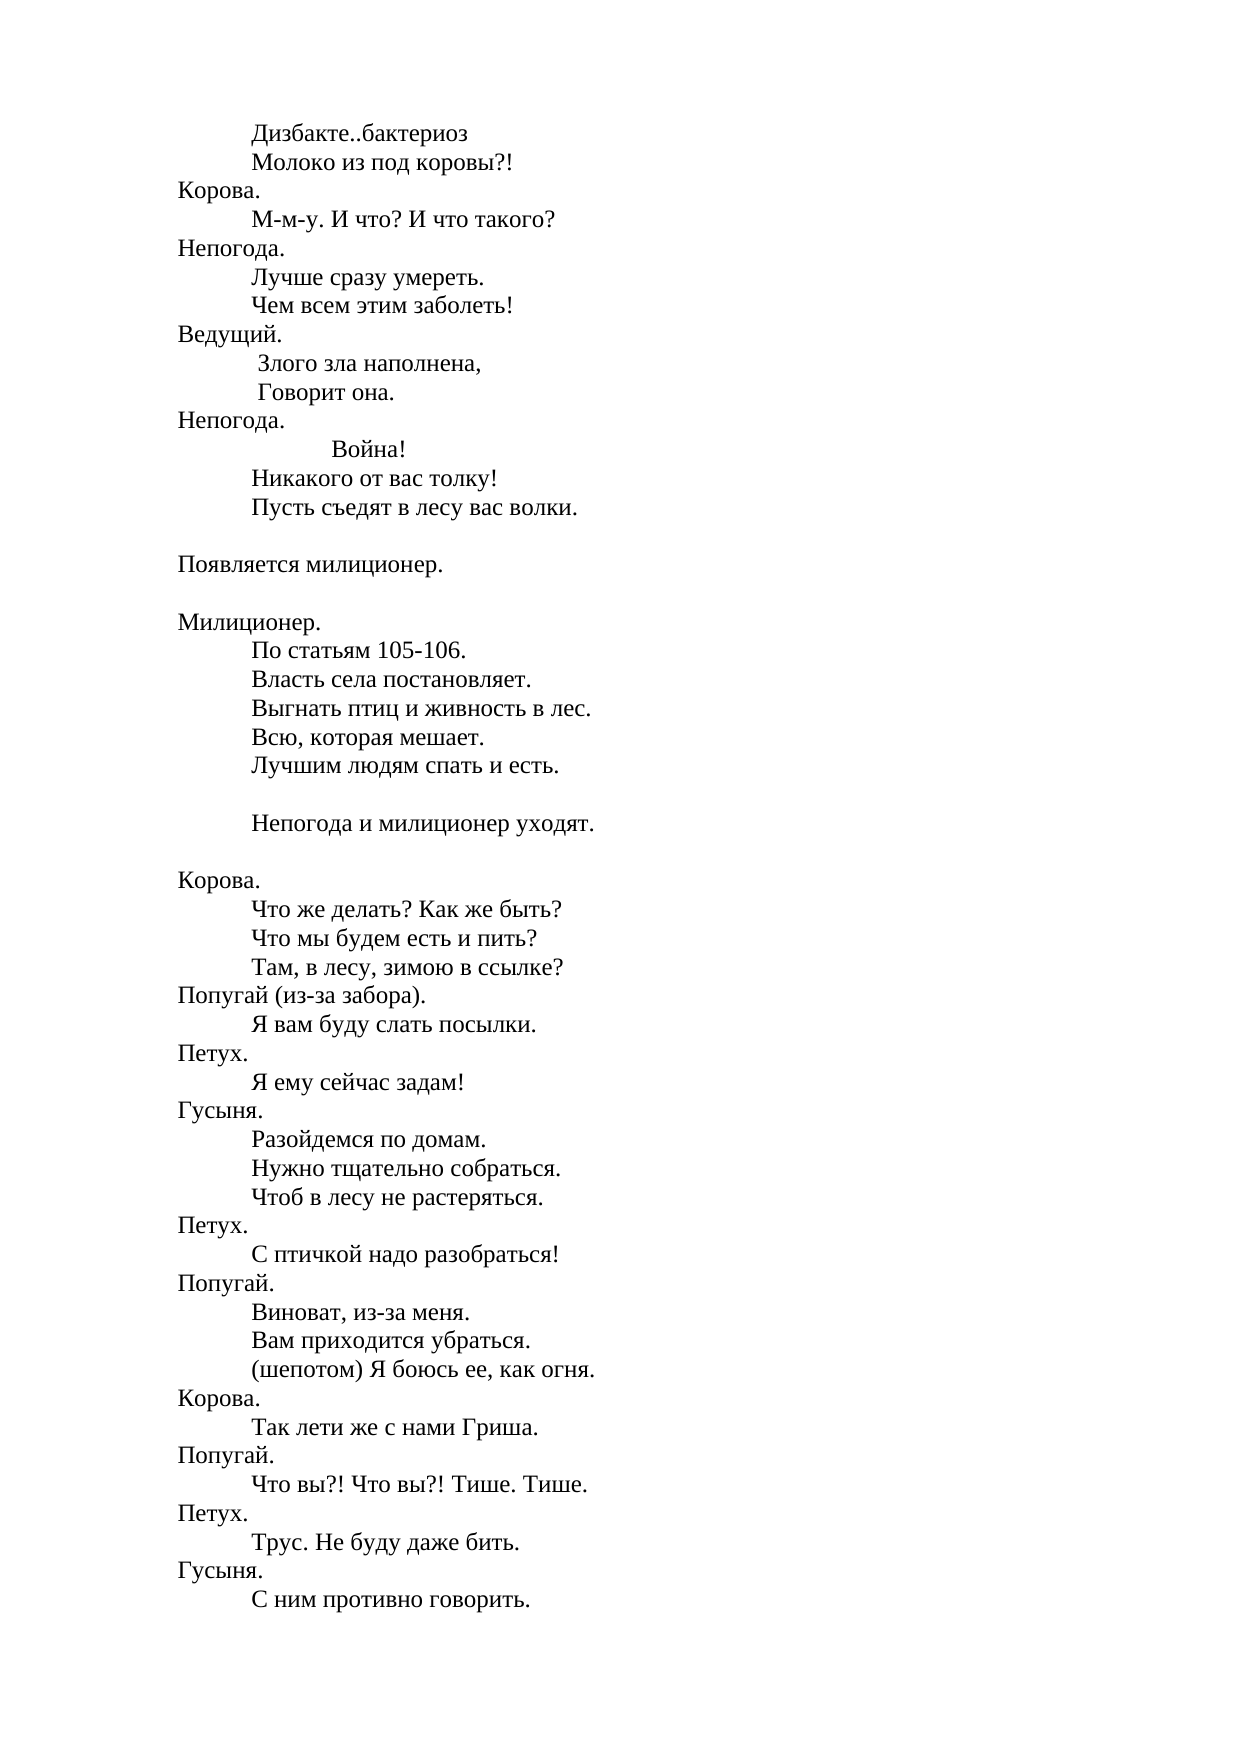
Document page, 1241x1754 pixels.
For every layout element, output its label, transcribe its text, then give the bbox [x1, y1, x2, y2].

text Лучшим людям спать и есть. [251, 751, 1152, 779]
text Пусть съедят в лесу вас волки. [251, 492, 1152, 521]
text Там, в лесу, зимою в ссылке? [177, 952, 1152, 981]
text Говорит она. [177, 377, 1152, 406]
text Гусыня. [177, 1096, 1152, 1124]
text Попугай. [177, 1441, 1152, 1469]
text Чтоб в лесу не растеряться. [177, 1182, 1152, 1211]
text Что вы?! Что вы?! Тише. Тише. [177, 1469, 1152, 1498]
text Война! [251, 434, 1152, 463]
text Милиционер. [177, 607, 1152, 636]
text Чем всем этим заболеть! [177, 291, 1152, 319]
text М-м-у. И что? И что такого? [177, 204, 1152, 233]
text (шепотом) Я боюсь ее, как огня. [177, 1354, 1152, 1383]
text По статьям 105-106. [251, 636, 1152, 664]
text Гусыня. [177, 1556, 1152, 1584]
text Петух. [177, 1211, 1152, 1239]
text Лучше сразу умереть. [177, 262, 1152, 291]
text С птичкой надо разобраться! [177, 1239, 1152, 1268]
text Я ему сейчас задам! [177, 1067, 1152, 1096]
text Появляется милиционер. [177, 549, 1152, 578]
text Попугай. [177, 1268, 1152, 1297]
text Так лети же с нами Гриша. [177, 1412, 1152, 1441]
text Корова. [177, 176, 1152, 204]
text Разойдемся по домам. [177, 1124, 1152, 1153]
text Я вам буду слать посылки. [177, 1009, 1152, 1038]
text Непогода и милиционер уходят. [251, 808, 1152, 837]
text Всю, которая мешает. [251, 722, 1152, 751]
text Злого зла наполнена, [177, 348, 1152, 377]
text Корова. [177, 1383, 1152, 1412]
text Петух. [177, 1498, 1152, 1527]
text Никакого от вас толку! [251, 463, 1152, 492]
text Выгнать птиц и живность в лес. [251, 693, 1152, 722]
text Корова. [177, 866, 1152, 894]
text Власть села постановляет. [251, 664, 1152, 693]
text Попугай (из-за забора). [177, 981, 1152, 1009]
text Вам приходится убраться. [177, 1326, 1152, 1354]
text Трус. Не буду даже бить. [177, 1527, 1152, 1556]
text Виноват, из-за меня. [177, 1297, 1152, 1326]
text Дизбакте..бактериоз [177, 118, 1152, 147]
text Что мы будем есть и пить? [177, 923, 1152, 952]
text Ведущий. [177, 319, 1152, 348]
text С ним противно говорить. [177, 1584, 1152, 1613]
text Непогода. [177, 406, 1152, 434]
text Петух. [177, 1038, 1152, 1067]
text Непогода. [177, 233, 1152, 262]
text Что же делать? Как же быть? [177, 894, 1152, 923]
text Молоко из под коровы?! [177, 147, 1152, 176]
text Нужно тщательно собраться. [177, 1153, 1152, 1182]
